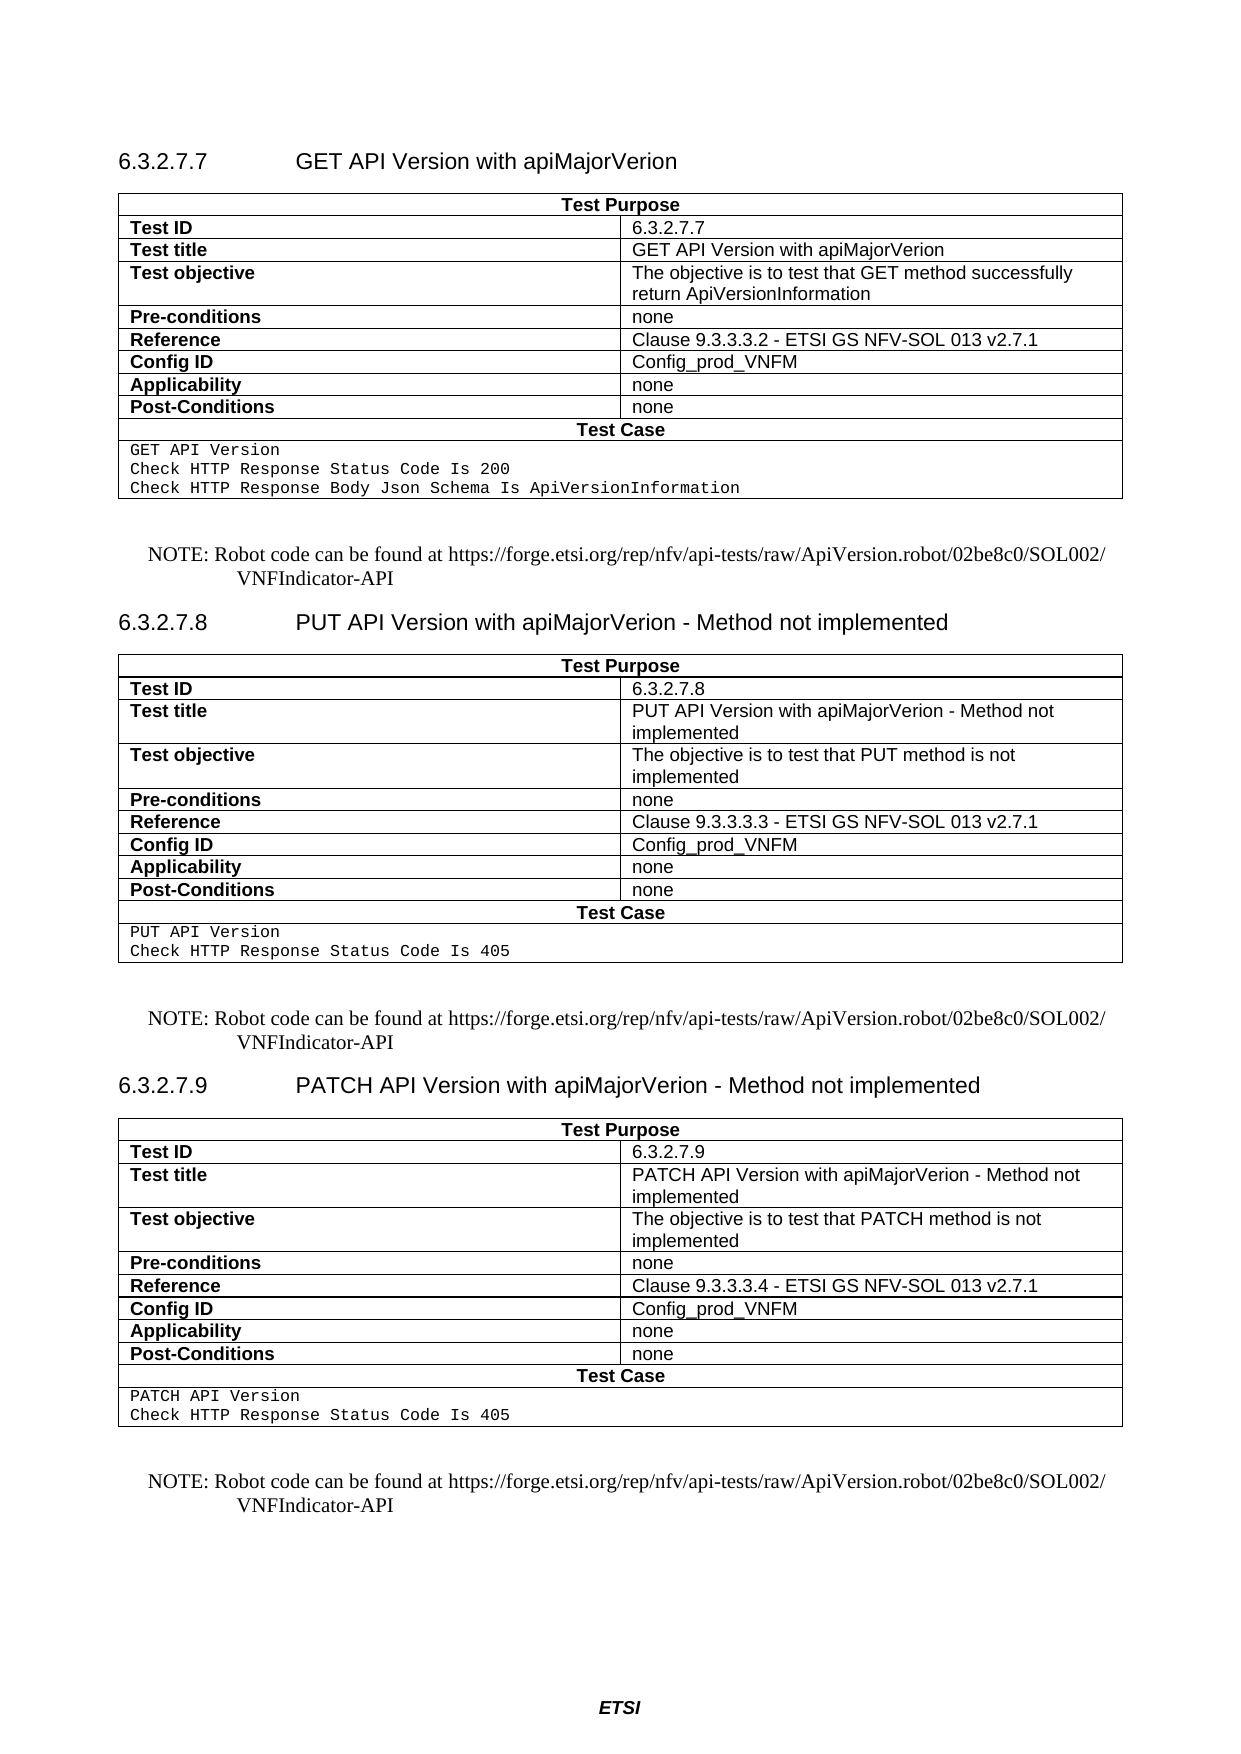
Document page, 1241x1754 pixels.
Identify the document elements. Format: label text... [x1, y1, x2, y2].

table_cell PUT API Version with apiMajorVerion - Method not implemented [621, 700, 1122, 743]
table_cell GET API Version with apiMajorVerion [621, 239, 1122, 261]
table_cell Post-Conditions [119, 396, 620, 418]
table_cell Test title [119, 700, 620, 743]
table_cell Clause 9.3.3.3.2 - ETSI GS NFV-SOL 013 v2.7.1 [621, 329, 1122, 350]
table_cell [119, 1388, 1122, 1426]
table_cell Test objective [119, 262, 620, 305]
table_cell Applicability [119, 856, 620, 878]
table_cell Pre-conditions [119, 1252, 620, 1274]
table_cell Clause 9.3.3.3.4 - ETSI GS NFV-SOL 013 v2.7.1 [621, 1275, 1122, 1296]
table_cell none [621, 396, 1122, 418]
table_cell Pre-conditions [119, 306, 620, 327]
table_cell Clause 9.3.3.3.3 - ETSI GS NFV-SOL 013 v2.7.1 [621, 811, 1122, 833]
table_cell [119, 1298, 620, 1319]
table_cell Test Case [119, 901, 1122, 923]
table_cell Reference [119, 1275, 620, 1296]
table_cell Post-Conditions [119, 879, 620, 900]
table_header Test Purpose [119, 194, 1122, 215]
table_cell none [621, 856, 1122, 878]
text NOTE: Robot code can be found at https://forge.etsi.org/rep/nfv/api-tests/raw/ApiVersion.robot/02be8c0/SOL002/VNFIndicator-API [148, 1469, 1122, 1517]
table_cell PATCH API Version with apiMajorVerion - Method not implemented [621, 1164, 1122, 1207]
table_cell 6.3.2.7.8 [621, 678, 1122, 699]
subtitle 6.3.2.7.9 PATCH API Version with apiMajorVerion - Method not implemented [118, 1072, 1122, 1099]
table_cell The objective is to test that PUT method is not implemented [621, 744, 1122, 787]
table_cell Applicability [119, 374, 620, 395]
table_cell Test ID [119, 216, 620, 238]
table_cell Test ID [119, 1141, 620, 1163]
table_cell Test objective [119, 1208, 620, 1251]
table_cell Pre-conditions [119, 789, 620, 810]
text NOTE: Robot code can be found at https://forge.etsi.org/rep/nfv/api-tests/raw/ApiVersion.robot/02be8c0/SOL002/VNFIndicator-API [148, 542, 1122, 590]
table_header Test Purpose [119, 655, 1122, 676]
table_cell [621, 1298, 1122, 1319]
table_cell 6.3.2.7.9 [621, 1141, 1122, 1163]
table_cell GET API Version Check HTTP Response Status Code Is 200 Check HTTP Response Body Json Schema Is ApiVersionInformation [119, 441, 1122, 498]
table_cell Config ID [119, 351, 620, 373]
table_cell Config_prod_VNFM [621, 834, 1122, 855]
table_cell The objective is to test that GET method successfully return ApiVersionInformation [621, 262, 1122, 305]
table_cell none [621, 789, 1122, 810]
table_cell none [621, 306, 1122, 327]
table_cell Config_prod_VNFM [621, 351, 1122, 373]
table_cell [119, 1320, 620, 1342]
table_cell none [621, 879, 1122, 900]
table_cell Config ID [119, 834, 620, 855]
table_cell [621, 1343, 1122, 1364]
text NOTE: Robot code can be found at https://forge.etsi.org/rep/nfv/api-tests/raw/ApiVersion.robot/02be8c0/SOL002/VNFIndicator-API [148, 1006, 1122, 1054]
table_cell Test title [119, 1164, 620, 1207]
table_cell Test ID [119, 678, 620, 699]
table_header Test Purpose [119, 1119, 1122, 1140]
table_cell Test objective [119, 744, 620, 787]
table_cell PUT API Version Check HTTP Response Status Code Is 405 [119, 924, 1122, 962]
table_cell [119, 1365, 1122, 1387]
subtitle 6.3.2.7.7 GET API Version with apiMajorVerion [118, 148, 1122, 174]
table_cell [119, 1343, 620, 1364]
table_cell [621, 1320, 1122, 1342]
table_cell Test title [119, 239, 620, 261]
table_cell none [621, 1252, 1122, 1274]
subtitle 6.3.2.7.8 PUT API Version with apiMajorVerion - Method not implemented [118, 609, 1122, 635]
table_cell 6.3.2.7.7 [621, 216, 1122, 238]
table_cell The objective is to test that PATCH method is not implemented [621, 1208, 1122, 1251]
table_cell Test Case [119, 419, 1122, 440]
table_cell none [621, 374, 1122, 395]
table_cell Reference [119, 811, 620, 833]
table_cell Reference [119, 329, 620, 350]
